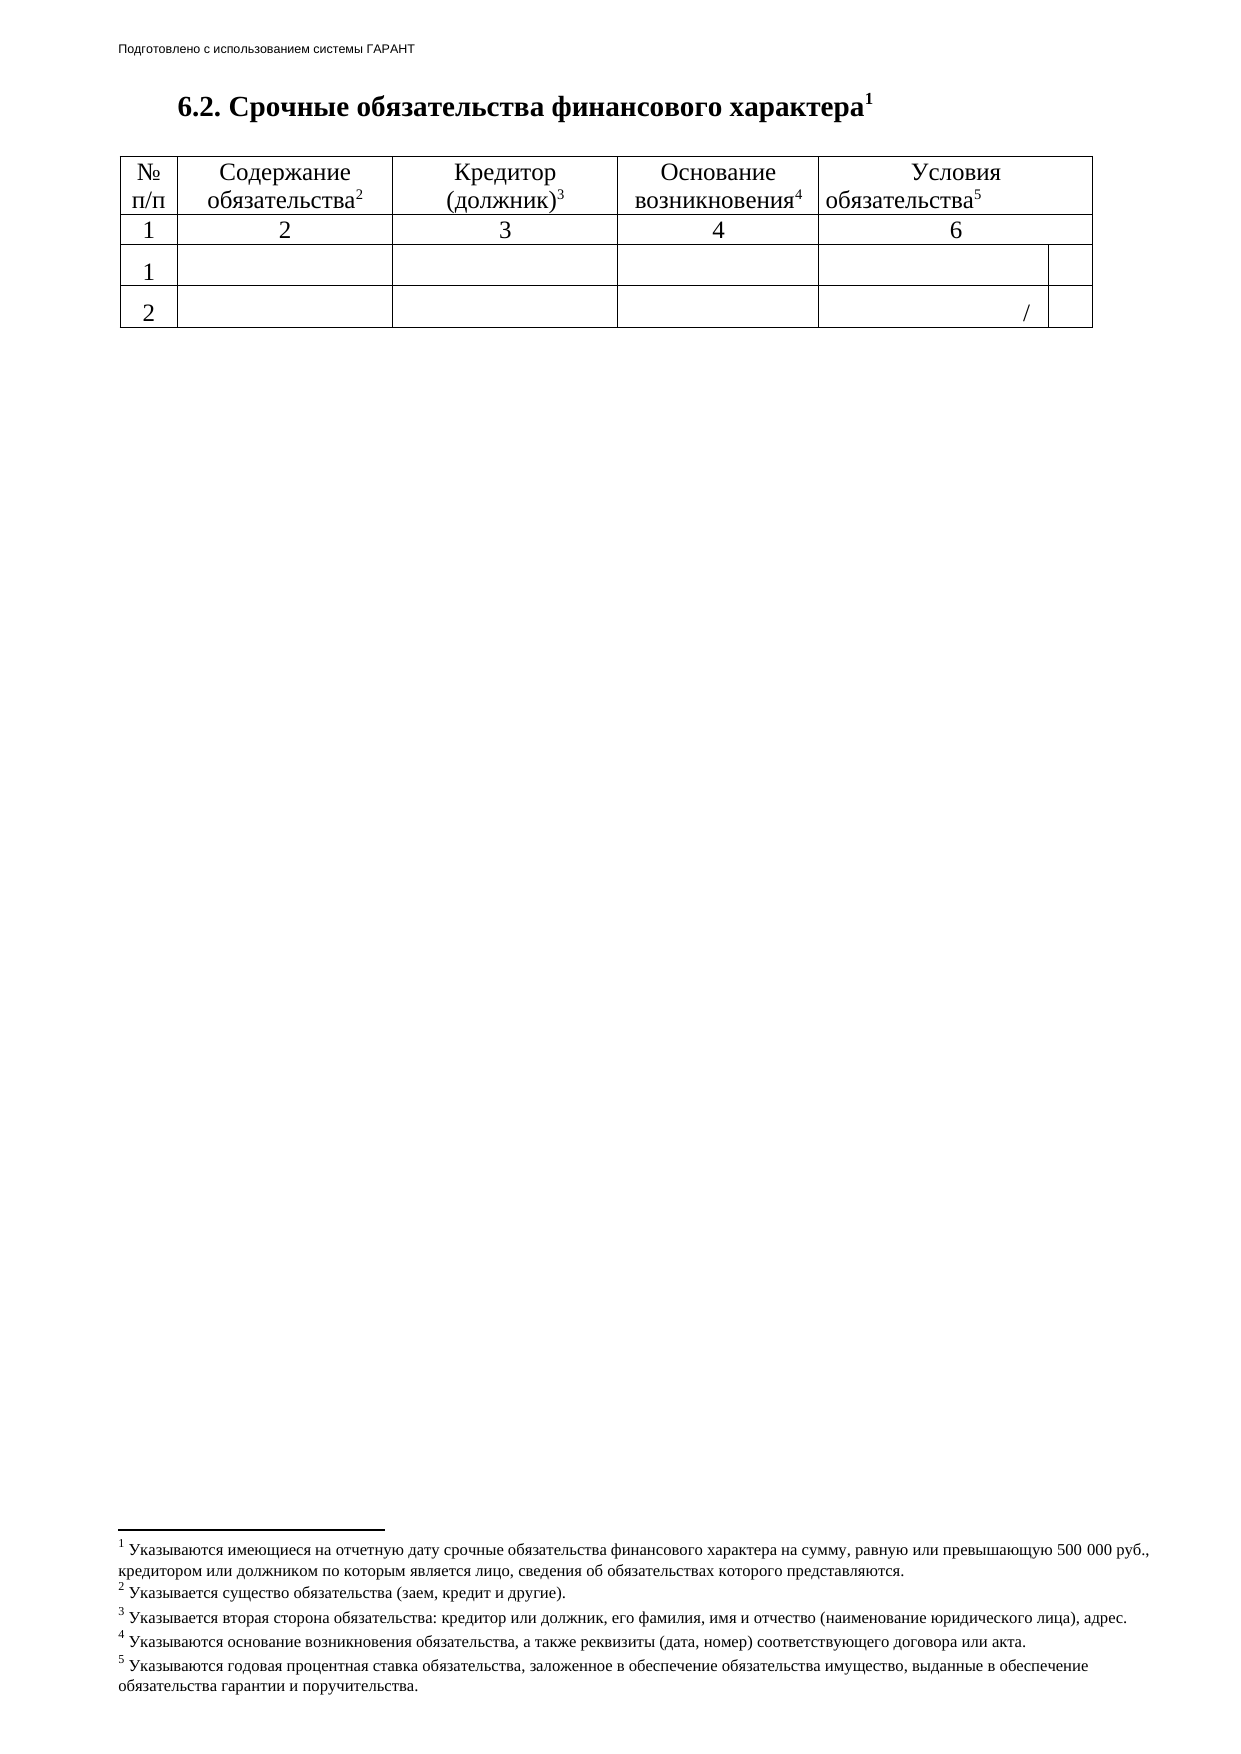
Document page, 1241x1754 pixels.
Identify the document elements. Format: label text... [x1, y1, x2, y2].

table_cell [819, 245, 1004, 285]
table_cell [178, 286, 392, 327]
table_header Кредитор (должник) [393, 157, 617, 214]
table_cell [1049, 245, 1092, 285]
table_cell [393, 286, 617, 327]
table_header Условия обязательства [819, 157, 1092, 214]
table_cell [178, 245, 392, 285]
table_cell [618, 286, 818, 327]
table_cell [393, 245, 617, 285]
table_cell / [1004, 286, 1048, 327]
table_cell [1049, 286, 1092, 327]
table_cell 6 [819, 215, 1092, 244]
table_cell 2 [121, 286, 177, 327]
table_cell 1 [121, 245, 177, 285]
table_cell 1 [121, 215, 177, 244]
table_cell [618, 245, 818, 285]
table_cell 4 [618, 215, 818, 244]
text 6.2. Срочные обязательства финансового характера [118, 89, 1181, 122]
table_header № п/п [121, 157, 177, 214]
table_cell [1004, 245, 1048, 285]
table_cell 2 [178, 215, 392, 244]
table_cell [819, 286, 1004, 327]
table_header Содержание обязательства [178, 157, 392, 214]
table_header Основание возникновения [618, 157, 818, 214]
table_cell 3 [393, 215, 617, 244]
